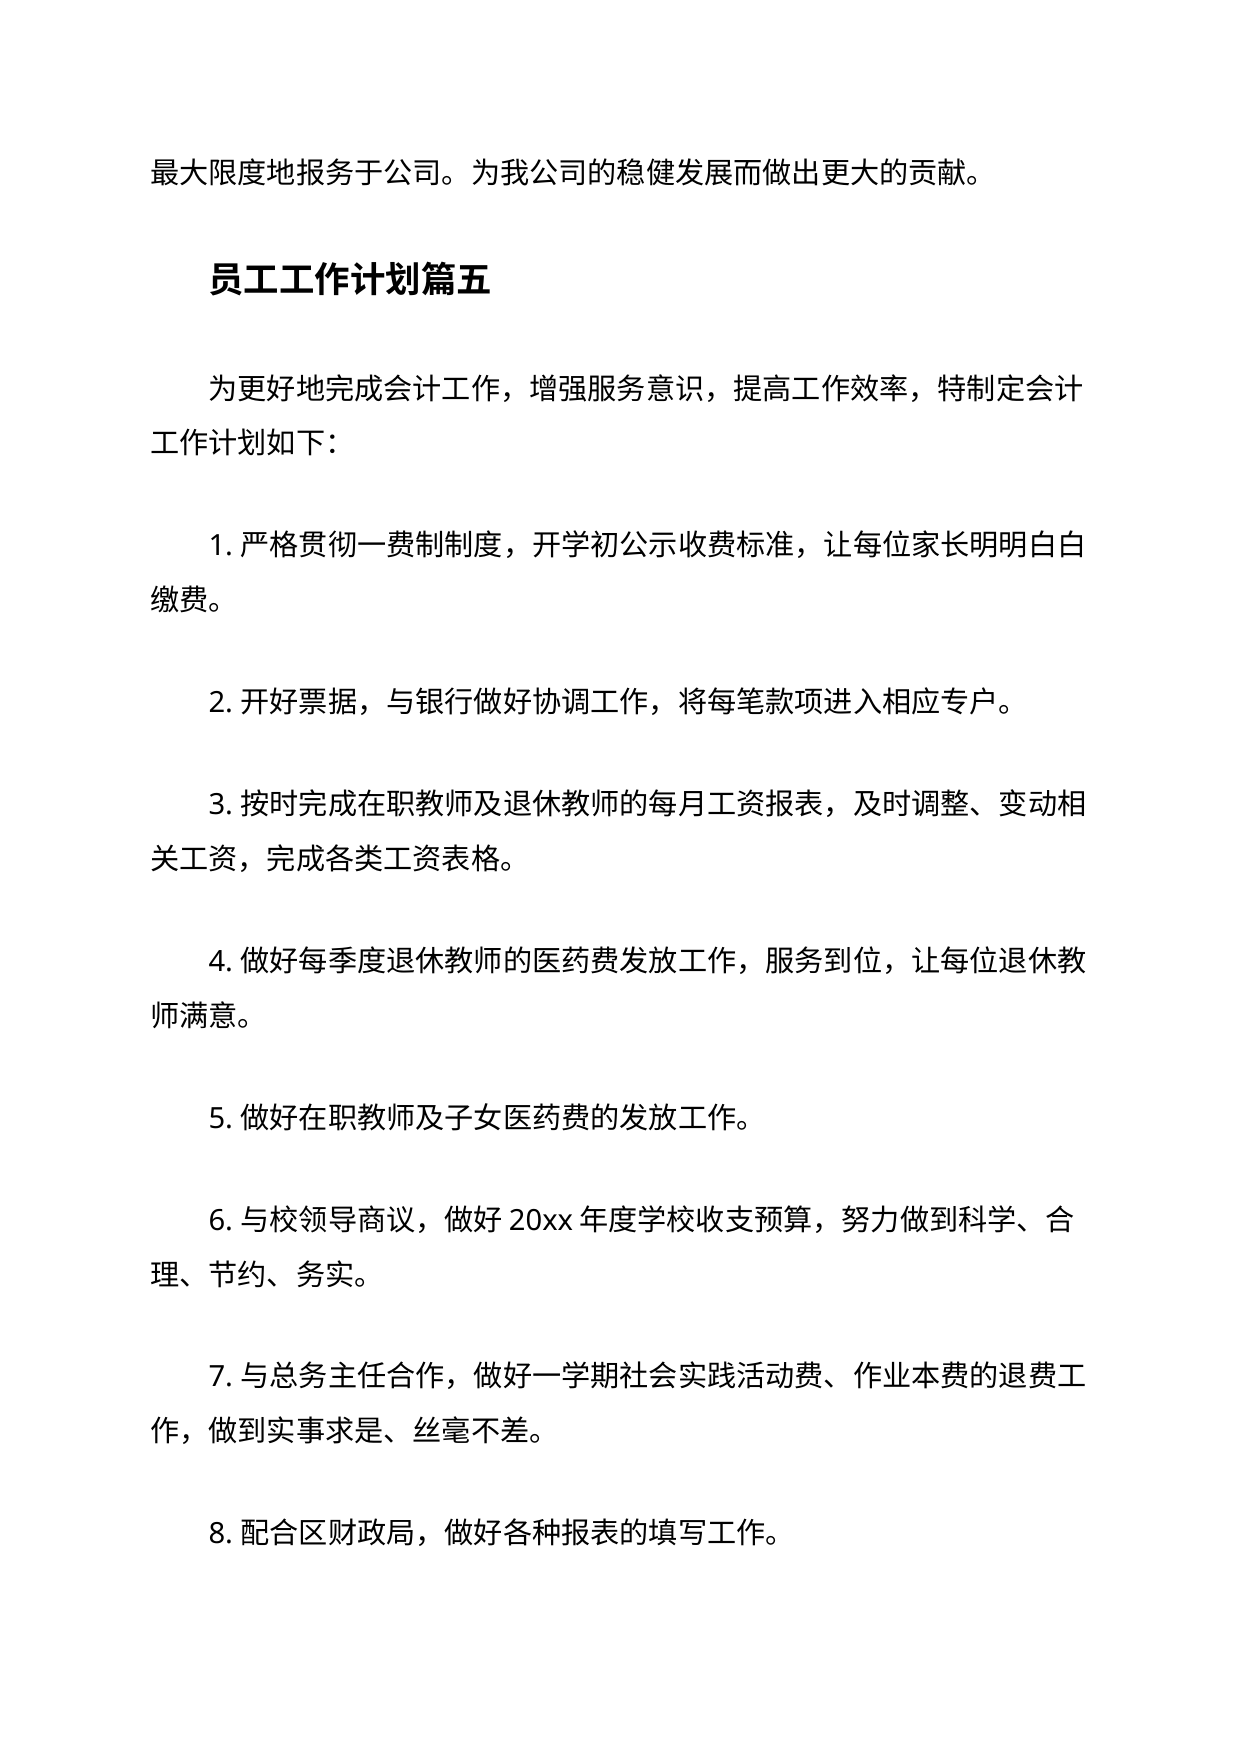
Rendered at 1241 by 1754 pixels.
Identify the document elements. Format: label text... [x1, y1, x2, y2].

text 8. 配合区财政局，做好各种报表的填写工作。 [150, 1510, 1090, 1552]
text 6. 与校领导商议，做好20xx年度学校收支预算，努力做到科学、合理、节约、务实。 [150, 1196, 1090, 1293]
text 2. 开好票据，与银行做好协调工作，将每笔款项进入相应专户。 [150, 679, 1090, 721]
text 3. 按时完成在职教师及退休教师的每月工资报表，及时调整、变动相关工资，完成各类工资表格。 [150, 781, 1090, 878]
text 5. 做好在职教师及子女医药费的发放工作。 [150, 1094, 1090, 1137]
text 员工工作计划篇五 [150, 252, 1090, 303]
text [150, 150, 1090, 192]
text 7. 与总务主任合作，做好一学期社会实践活动费、作业本费的退费工作，做到实事求是、丝毫不差。 [150, 1353, 1090, 1450]
text 为更好地完成会计工作，增强服务意识，提高工作效率，特制定会计工作计划如下： [150, 365, 1090, 462]
text 4. 做好每季度退休教师的医药费发放工作，服务到位，让每位退休教师满意。 [150, 937, 1090, 1035]
text 1. 严格贯彻一费制制度，开学初公示收费标准，让每位家长明明白白缴费。 [150, 522, 1090, 619]
